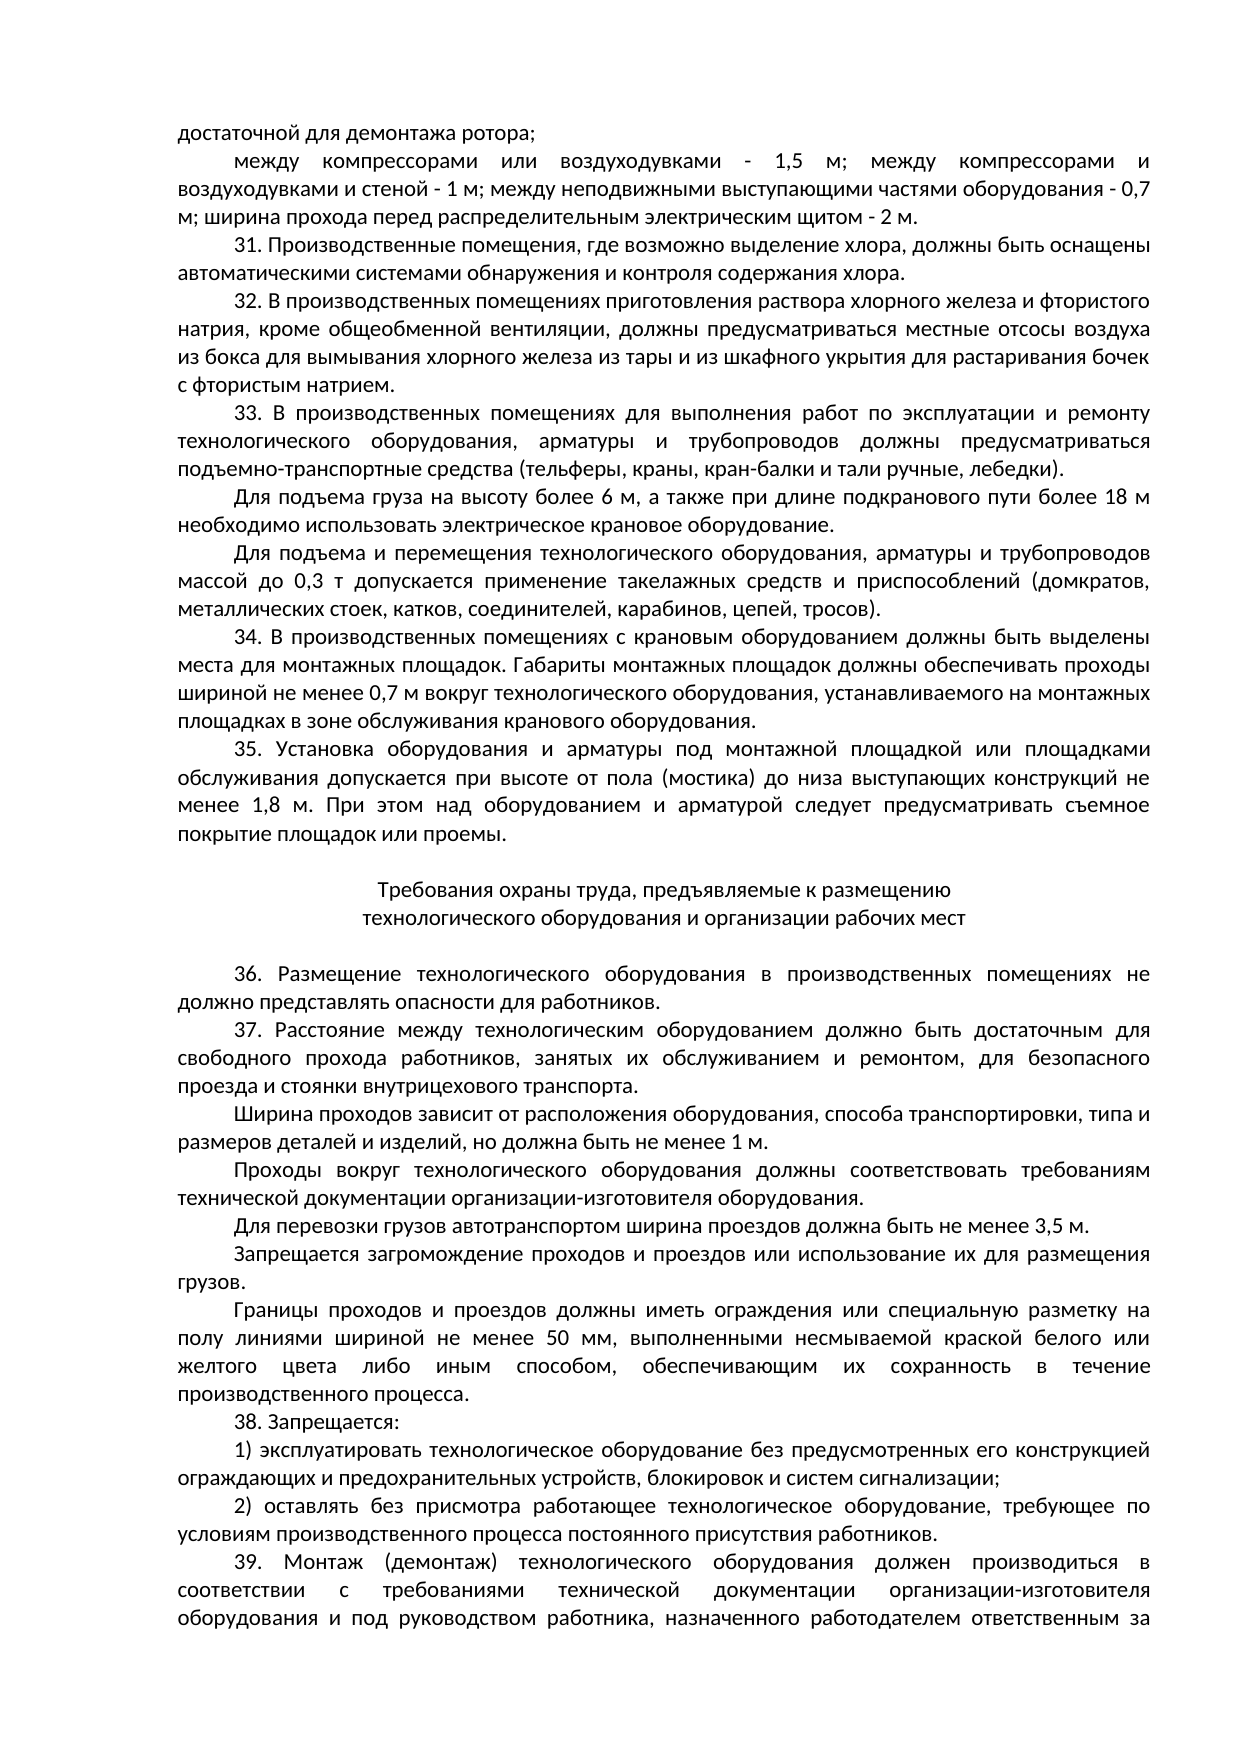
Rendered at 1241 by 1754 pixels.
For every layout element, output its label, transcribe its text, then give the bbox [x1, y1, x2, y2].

text Границы проходов и проездов должны иметь ограждения или специальную разметку на полу линиями шириной не менее 50 мм, выполненными несмываемой краской белого или желтого цвета либо иным способом, обеспечивающим их сохранность в течение производственного процесса. [177, 1295, 1152, 1407]
text Запрещается загромождение проходов и проездов или использование их для размещения грузов. [177, 1239, 1152, 1295]
text технологического оборудования и организации рабочих мест [177, 903, 1152, 931]
text между компрессорами или воздуходувками - 1,5 м; между компрессорами и воздуходувками и стеной - 1 м; между неподвижными выступающими частями оборудования - 0,7 м; ширина прохода перед распределительным электрическим щитом - 2 м. [177, 146, 1152, 230]
text 32. В производственных помещениях приготовления раствора хлорного железа и фтористого натрия, кроме общеобменной вентиляции, должны предусматриваться местные отсосы воздуха из бокса для вымывания хлорного железа из тары и из шкафного укрытия для растаривания бочек с фтористым натрием. [177, 286, 1152, 398]
text Для подъема и перемещения технологического оборудования, арматуры и трубопроводов массой до 0,3 т допускается применение такелажных средств и приспособлений (домкратов, металлических стоек, катков, соединителей, карабинов, цепей, тросов). [177, 538, 1152, 622]
text Ширина проходов зависит от расположения оборудования, способа транспортировки, типа и размеров деталей и изделий, но должна быть не менее 1 м. [177, 1099, 1152, 1155]
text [177, 1547, 1152, 1631]
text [177, 118, 1152, 146]
text 36. Размещение технологического оборудования в производственных помещениях не должно представлять опасности для работников. [177, 959, 1152, 1015]
text 33. В производственных помещениях для выполнения работ по эксплуатации и ремонту технологического оборудования, арматуры и трубопроводов должны предусматриваться подъемно-транспортные средства (тельферы, краны, кран-балки и тали ручные, лебедки). [177, 398, 1152, 482]
text 31. Производственные помещения, где возможно выделение хлора, должны быть оснащены автоматическими системами обнаружения и контроля содержания хлора. [177, 230, 1152, 286]
text 38. Запрещается: [177, 1407, 1152, 1435]
text 34. В производственных помещениях с крановым оборудованием должны быть выделены места для монтажных площадок. Габариты монтажных площадок должны обеспечивать проходы шириной не менее 0,7 м вокруг технологического оборудования, устанавливаемого на монтажных площадках в зоне обслуживания кранового оборудования. [177, 622, 1152, 734]
text 2) оставлять без присмотра работающее технологическое оборудование, требующее по условиям производственного процесса постоянного присутствия работников. [177, 1491, 1152, 1547]
text Требования охраны труда, предъявляемые к размещению [177, 875, 1152, 903]
text 35. Установка оборудования и арматуры под монтажной площадкой или площадками обслуживания допускается при высоте от пола (мостика) до низа выступающих конструкций не менее 1,8 м. При этом над оборудованием и арматурой следует предусматривать съемное покрытие площадок или проемы. [177, 734, 1152, 847]
text 37. Расстояние между технологическим оборудованием должно быть достаточным для свободного прохода работников, занятых их обслуживанием и ремонтом, для безопасного проезда и стоянки внутрицехового транспорта. [177, 1015, 1152, 1099]
text Проходы вокруг технологического оборудования должны соответствовать требованиям технической документации организации-изготовителя оборудования. [177, 1155, 1152, 1211]
text Для перевозки грузов автотранспортом ширина проездов должна быть не менее 3,5 м. [177, 1211, 1152, 1239]
text Для подъема груза на высоту более 6 м, а также при длине подкранового пути более 18 м необходимо использовать электрическое крановое оборудование. [177, 482, 1152, 538]
text 1) эксплуатировать технологическое оборудование без предусмотренных его конструкцией ограждающих и предохранительных устройств, блокировок и систем сигнализации; [177, 1435, 1152, 1491]
